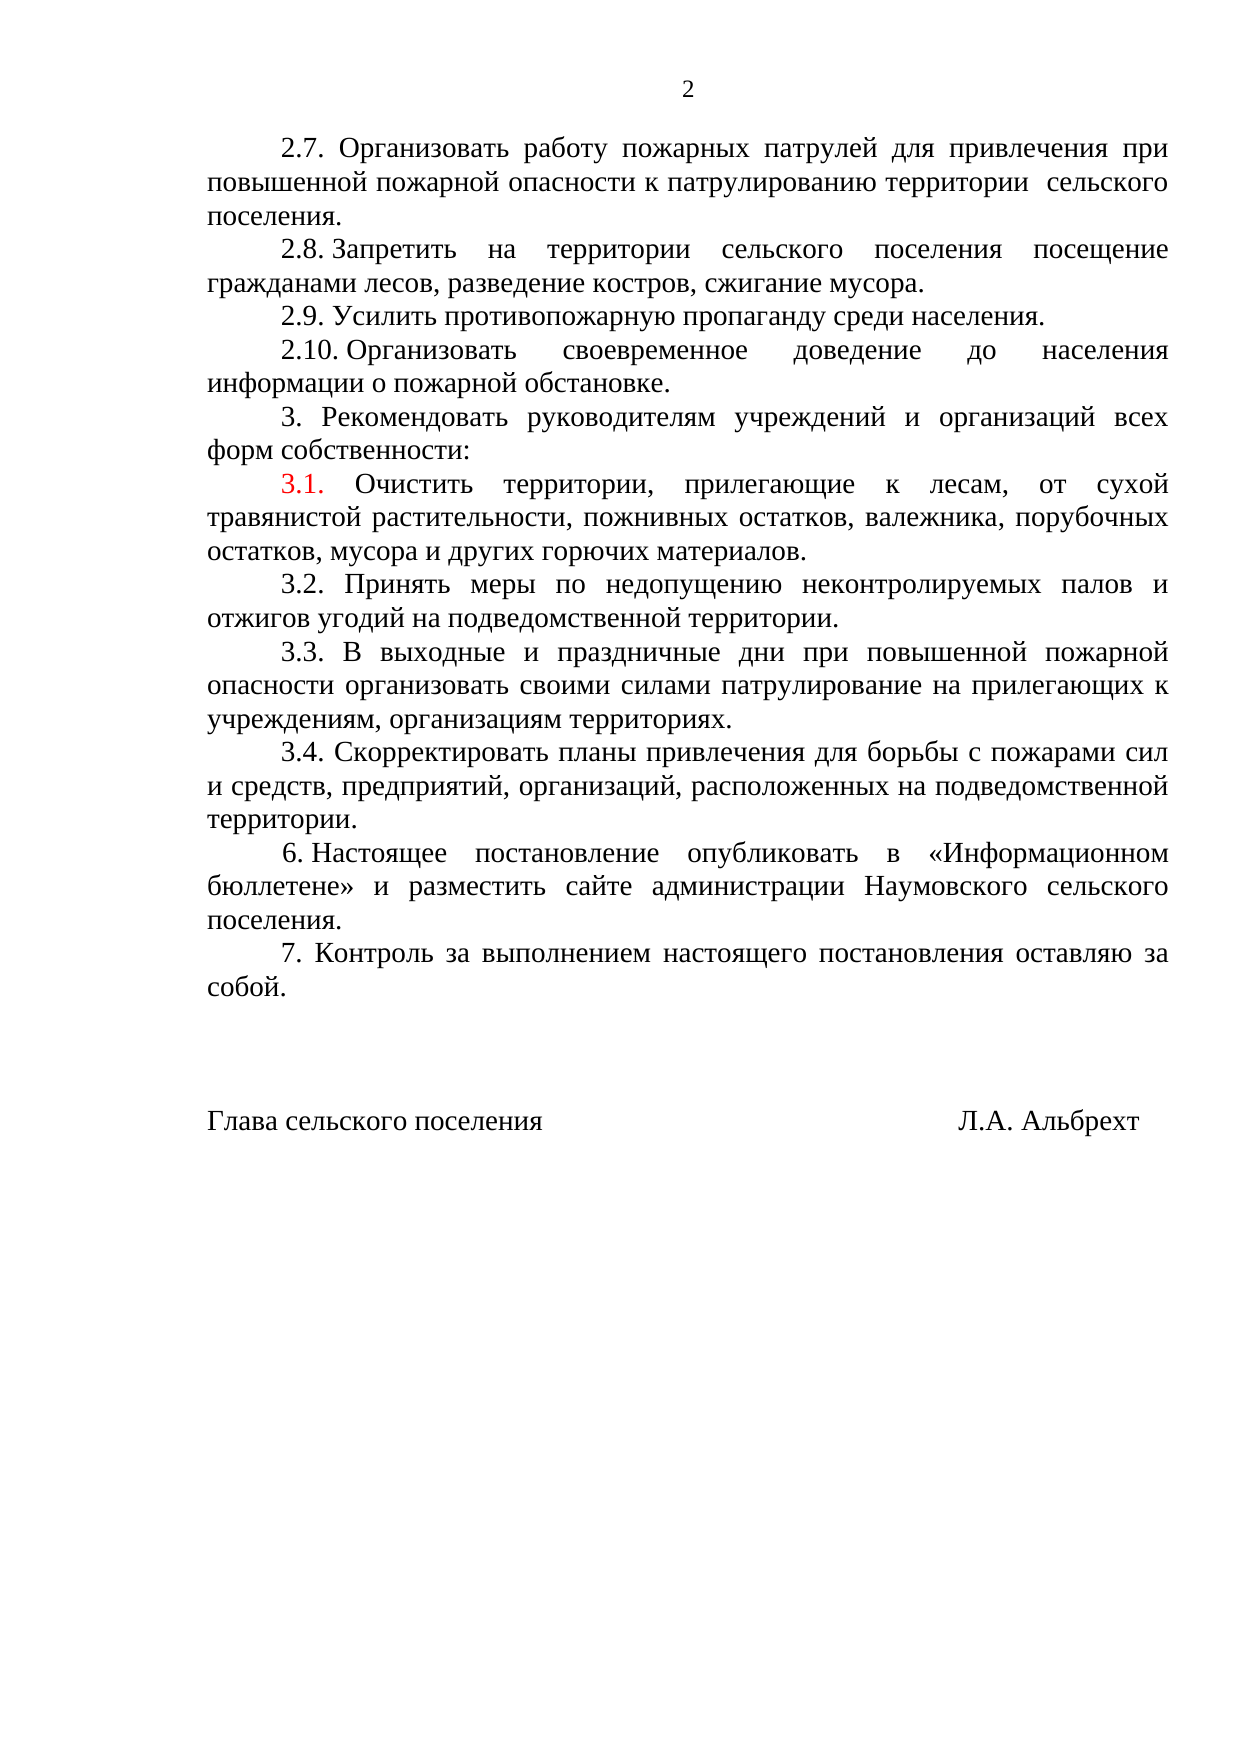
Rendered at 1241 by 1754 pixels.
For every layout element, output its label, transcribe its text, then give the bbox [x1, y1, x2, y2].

text 2.8. Запретить на территории сельского поселения посещение гражданами лесов, разведение костров, сжигание мусора. [207, 231, 1169, 298]
text Глава сельского поселения Л.А. Альбрехт [207, 1103, 1169, 1137]
text 3.3. В выходные и праздничные дни при повышенной пожарной опасности организовать своими силами патрулирование на прилегающих к учреждениям, организациям территориях. [207, 634, 1169, 734]
text 2.7. Организовать работу пожарных патрулей для привлечения при повышенной пожарной опасности к патрулированию территории сельского поселения. [207, 131, 1169, 231]
text 6. Настоящее постановление опубликовать в «Информационном бюллетене» и разместить сайте администрации Наумовского сельского поселения. [207, 835, 1169, 936]
text 3.4. Скорректировать планы привлечения для борьбы с пожарами сил и средств, предприятий, организаций, расположенных на подведомственной территории. [207, 734, 1169, 835]
text 3. Рекомендовать руководителям учреждений и организаций всех форм собственности: [207, 399, 1169, 466]
text 2.9. Усилить противопожарную пропаганду среди населения. [207, 298, 1169, 332]
text 3.2. Принять меры по недопущению неконтролируемых палов и отжигов угодий на подведомственной территории. [207, 567, 1169, 634]
text 7. Контроль за выполнением настоящего постановления оставляю за собой. [207, 936, 1169, 1003]
text 2.10. Организовать своевременное доведение до населения информации о пожарной обстановке. [207, 332, 1169, 399]
text 3.1. Очистить территории, прилегающие к лесам, от сухой травянистой растительности, пожнивных остатков, валежника, порубочных остатков, мусора и других горючих материалов. [207, 466, 1169, 567]
